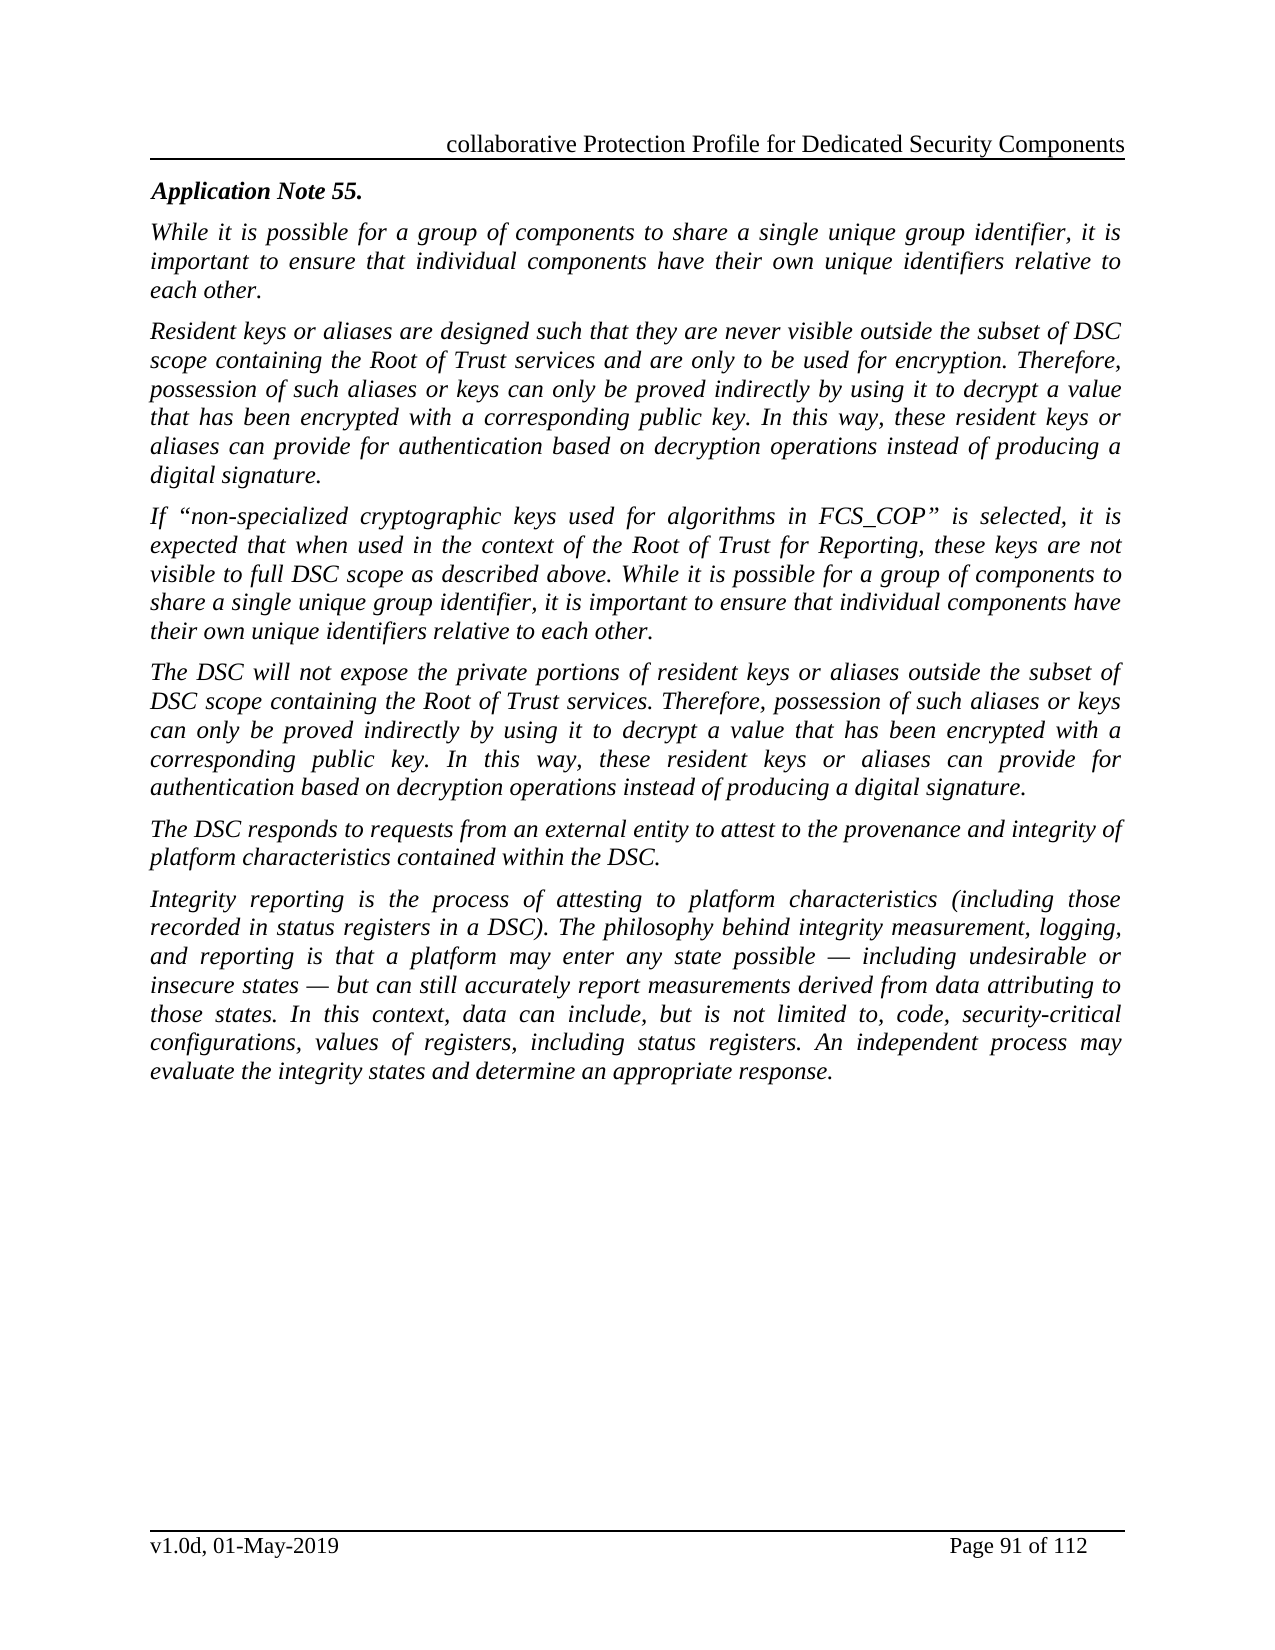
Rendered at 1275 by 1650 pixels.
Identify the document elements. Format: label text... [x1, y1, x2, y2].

subtitle The DSC responds to requests from an external entity to attest to the provenance and integrity of platform characteristics contained within the DSC. [150, 814, 1125, 871]
subtitle Integrity reporting is the process of attesting to platform characteristics (including those recorded in status registers in a DSC). The philosophy behind integrity measurement, logging, and reporting is that a platform may enter any state possible — including undesirable or insecure states — but can still accurately report measurements derived from data attributing to those states. In this context, data can include, but is not limited to, code, security-critical configurations, values of registers, including status registers. An independent process may evaluate the integrity states and determine an appropriate response. [150, 884, 1125, 1085]
subtitle The DSC will not expose the private portions of resident keys or aliases outside the subset of DSC scope containing the Root of Trust services. Therefore, possession of such aliases or keys can only be proved indirectly by using it to decrypt a value that has been encrypted with a corresponding public key. In this way, these resident keys or aliases can provide for authentication based on decryption operations instead of producing a digital signature. [150, 657, 1125, 801]
subtitle If “non-specialized cryptographic keys used for algorithms in FCS_COP” is selected, it is expected that when used in the context of the Root of Trust for Reporting, these keys are not visible to full DSC scope as described above. While it is possible for a group of components to share a single unique group identifier, it is important to ensure that individual components have their own unique identifiers relative to each other. [150, 501, 1125, 645]
subtitle Resident keys or aliases are designed such that they are never visible outside the subset of DSC scope containing the Root of Trust services and are only to be used for encryption. Therefore, possession of such aliases or keys can only be proved indirectly by using it to decrypt a value that has been encrypted with a corresponding public key. In this way, these resident keys or aliases can provide for authentication based on decryption operations instead of producing a digital signature. [150, 316, 1125, 489]
subtitle While it is possible for a group of components to share a single unique group identifier, it is important to ensure that individual components have their own unique identifiers relative to each other. [150, 217, 1125, 304]
